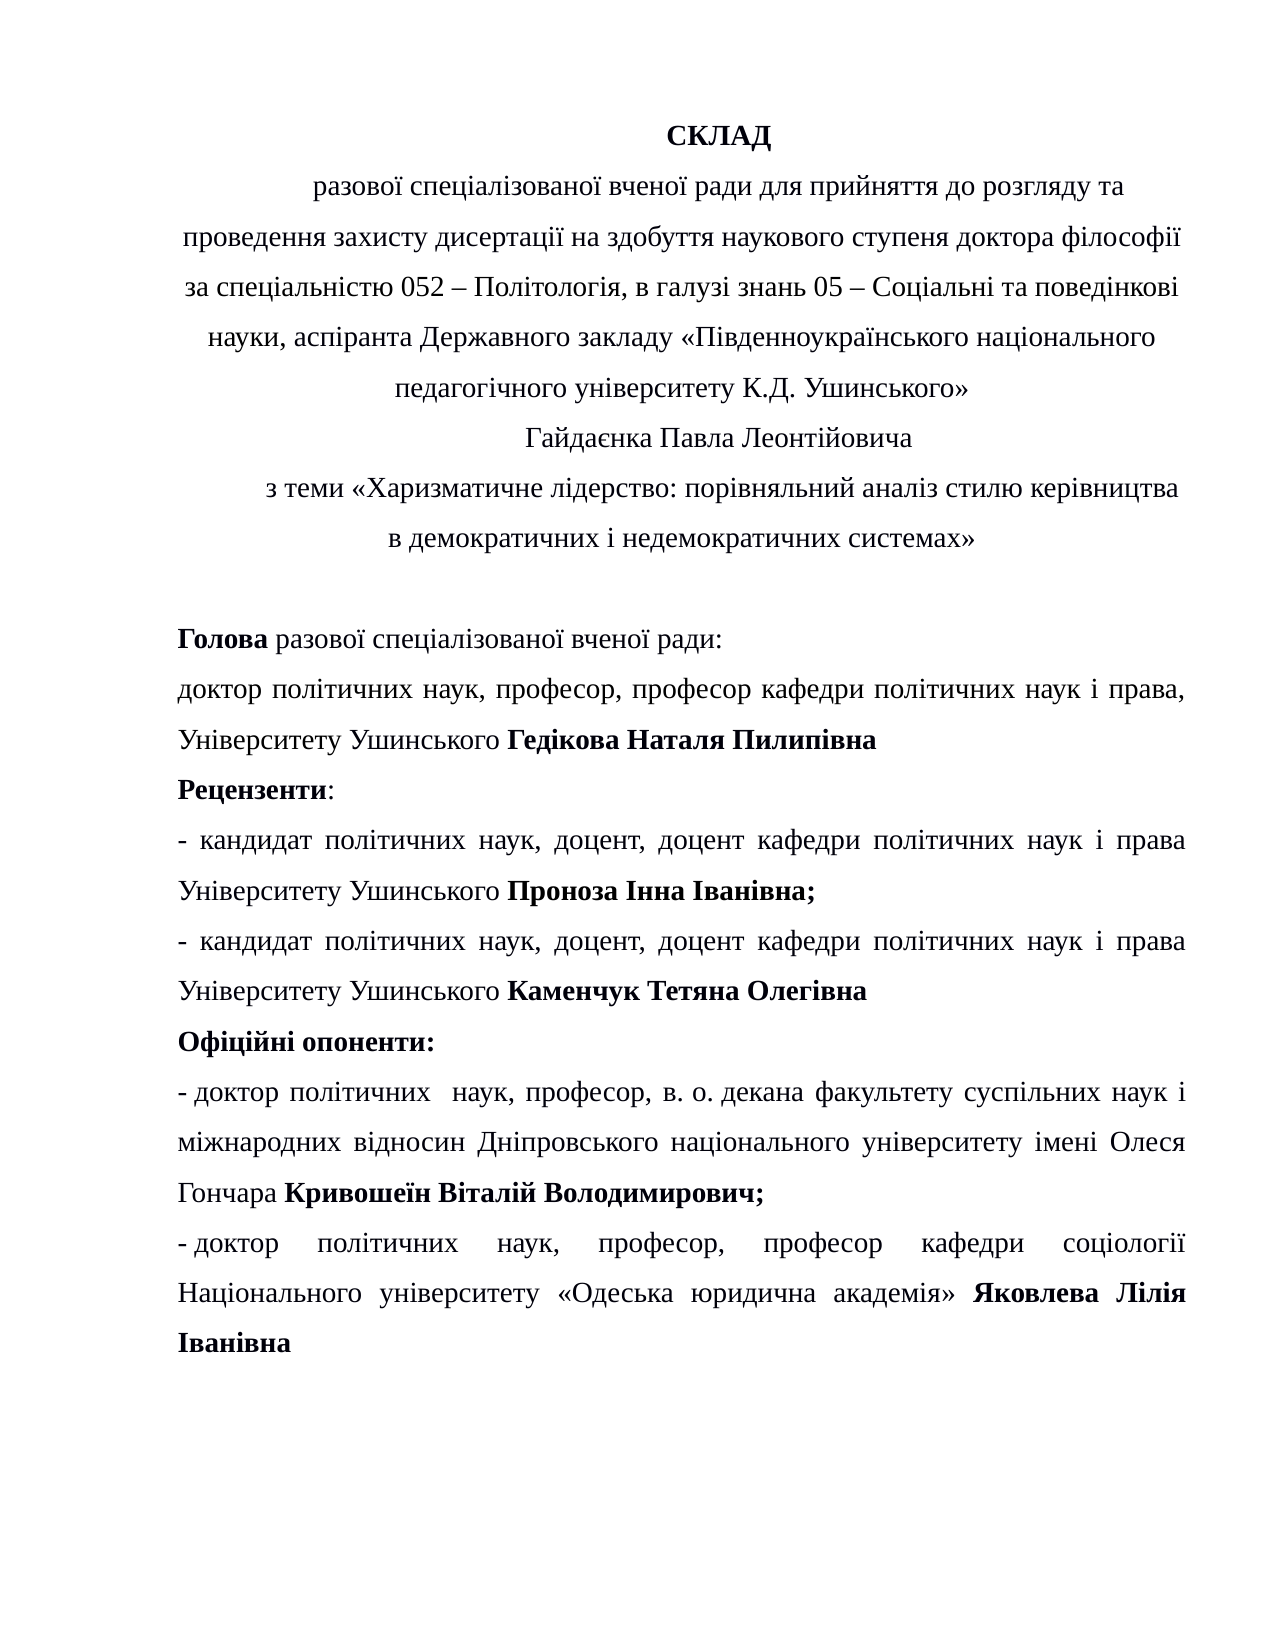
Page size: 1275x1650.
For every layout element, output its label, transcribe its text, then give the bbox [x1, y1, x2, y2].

text - кандидат політичних наук, доцент, доцент кафедри політичних наук і права Університету Ушинського Каменчук Тетяна Олегівна [177, 923, 1186, 1007]
text Рецензенти: [177, 772, 1186, 806]
text разової спеціалізованої вченої ради для прийняття до розгляду та проведення захисту дисертації на здобуття наукового ступеня доктора філософії за спеціальністю 052 – Політологія, в галузі знань 05 – Соціальні та поведінкові науки, аспіранта Державного закладу «Південноукраїнського національного педагогічного університету К.Д. Ушинського» [177, 168, 1186, 403]
text - доктор політичних наук, професор, в. о. декана факультету суспільних наук і міжнародних відносин Дніпровського національного університету імені Олеся Гончара Кривошеїн Віталій Володимирович; [177, 1074, 1186, 1208]
text - кандидат політичних наук, доцент, доцент кафедри політичних наук і права Університету Ушинського Проноза Інна Іванівна; [177, 822, 1186, 906]
text - доктор політичних наук, професор, професор кафедри соціології Національного університету «Одеська юридична академія» Яковлева Лілія Іванівна [177, 1225, 1186, 1359]
text СКЛАД [177, 118, 1186, 152]
text Голова разової спеціалізованої вченої ради: [177, 621, 1186, 655]
text Офіційні опоненти: [177, 1024, 1186, 1057]
text доктор політичних наук, професор, професор кафедри політичних наук і права, Університету Ушинського Гедікова Наталя Пилипівна [177, 705, 1186, 755]
text Гайдаєнка Павла Леонтійовича [177, 420, 1186, 453]
text з теми «Харизматичне лідерство: порівняльний аналіз стилю керівництва в демократичних і недемократичних системах» [177, 470, 1186, 554]
